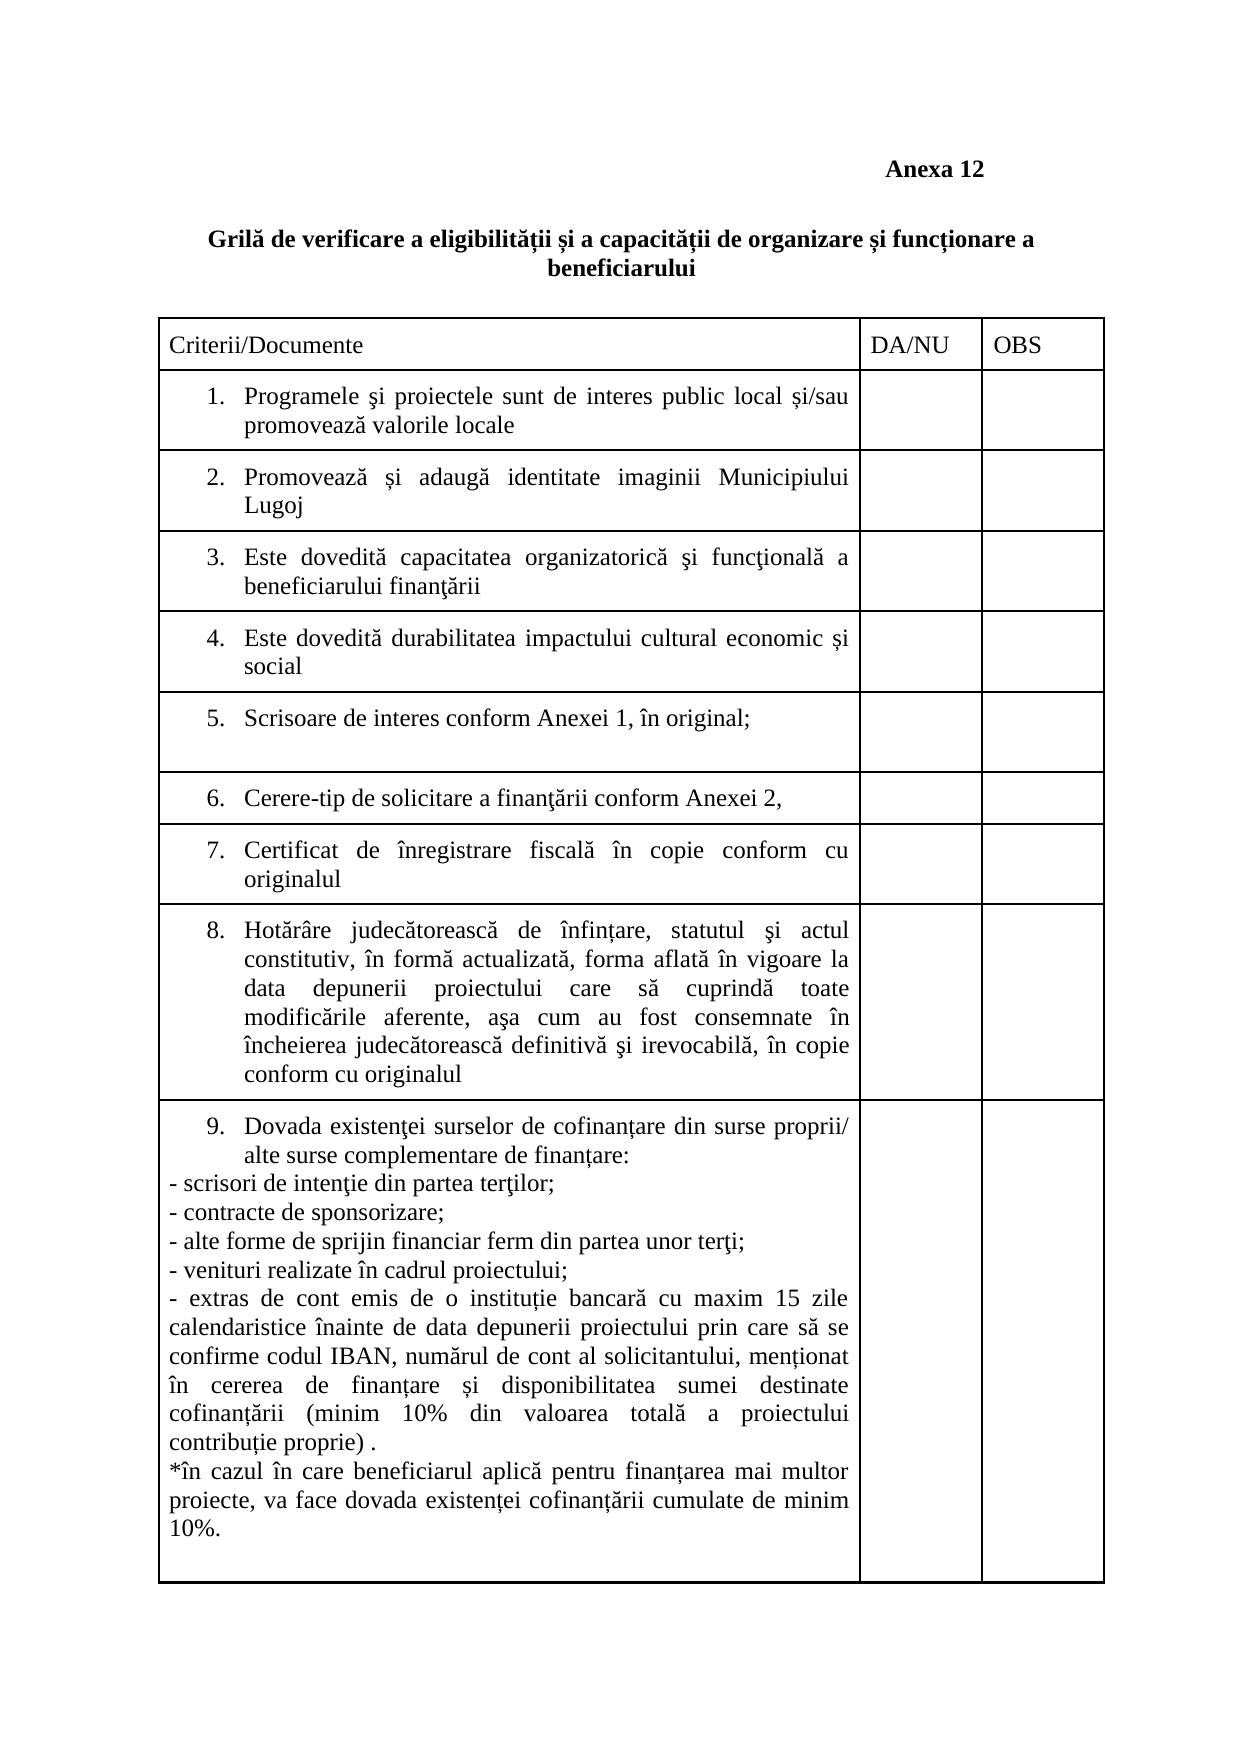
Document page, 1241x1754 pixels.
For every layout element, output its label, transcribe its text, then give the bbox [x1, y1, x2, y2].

table_cell [983, 451, 1103, 530]
table_cell Este dovedită durabilitatea impactului cultural economic și social [160, 612, 859, 691]
table_cell Promovează și adaugă identitate imaginii Municipiului Lugoj [160, 451, 859, 530]
table_cell [983, 773, 1103, 823]
table_cell [861, 371, 981, 449]
table_cell [861, 773, 981, 823]
table_cell [861, 612, 981, 691]
table_header DA/NU [861, 319, 981, 369]
table_cell [983, 532, 1103, 610]
table_cell [983, 1101, 1103, 1581]
table_cell Scrisoare de interes conform Anexei 1, în original; [160, 693, 859, 771]
table_cell [861, 693, 981, 771]
table_cell [861, 825, 981, 903]
table_cell [861, 1101, 981, 1581]
table_cell Este dovedită capacitatea organizatorică şi funcţională a beneficiarului finanţării [160, 532, 859, 610]
table_cell [983, 693, 1103, 771]
table_cell Certificat de înregistrare fiscală în copie conform cu originalul [160, 825, 859, 903]
table_cell Hotărâre judecătorească de înfințare, statutul şi actul constitutiv, în formă actualizată, forma aflată în vigoare la data depunerii proiectului care să cuprindă toate modificările aferente, aşa cum au fost consemnate în încheierea judecătorească definitivă şi irevocabilă, în copie conform cu originalul [160, 905, 859, 1098]
table_cell Dovada existenţei surselor de cofinanțare din surse proprii/ alte surse complementare de finanțare: - scrisori de intenţie din partea terţilor; - contracte de sponsorizare; - alte forme de sprijin financiar ferm din partea unor terţi; - venituri realizate în cadrul proiectului; - extras de cont emis de o instituție bancară cu maxim 15 zile calendaristice înainte de data depunerii proiectului prin care să se confirme codul IBAN, numărul de cont al solicitantului, menționat în cererea de finanțare și disponibilitatea sumei destinate cofinanțării (minim 10% din valoarea totală a proiectului contribuție proprie) . *în cazul în care beneficiarul aplică pentru finanțarea mai multor proiecte, va face dovada existenței cofinanțării cumulate de minim 10%. [160, 1101, 859, 1581]
table_cell Cerere-tip de solicitare a finanţării conform Anexei 2, [160, 773, 859, 823]
table_cell [861, 451, 981, 530]
text Anexa 12 [811, 154, 1095, 183]
table_header OBS [983, 319, 1103, 369]
table_cell [983, 905, 1103, 1098]
table_cell [983, 825, 1103, 903]
table_cell [861, 532, 981, 610]
table_cell [861, 905, 981, 1098]
text Grilă de verificare a eligibilității și a capacității de organizare și funcționare a beneficiarului [148, 224, 1095, 282]
table_header Criterii/Documente [160, 319, 859, 369]
table_cell Programele şi proiectele sunt de interes public local și/sau promovează valorile locale [160, 371, 859, 449]
table_cell [983, 612, 1103, 691]
table_cell [983, 371, 1103, 449]
